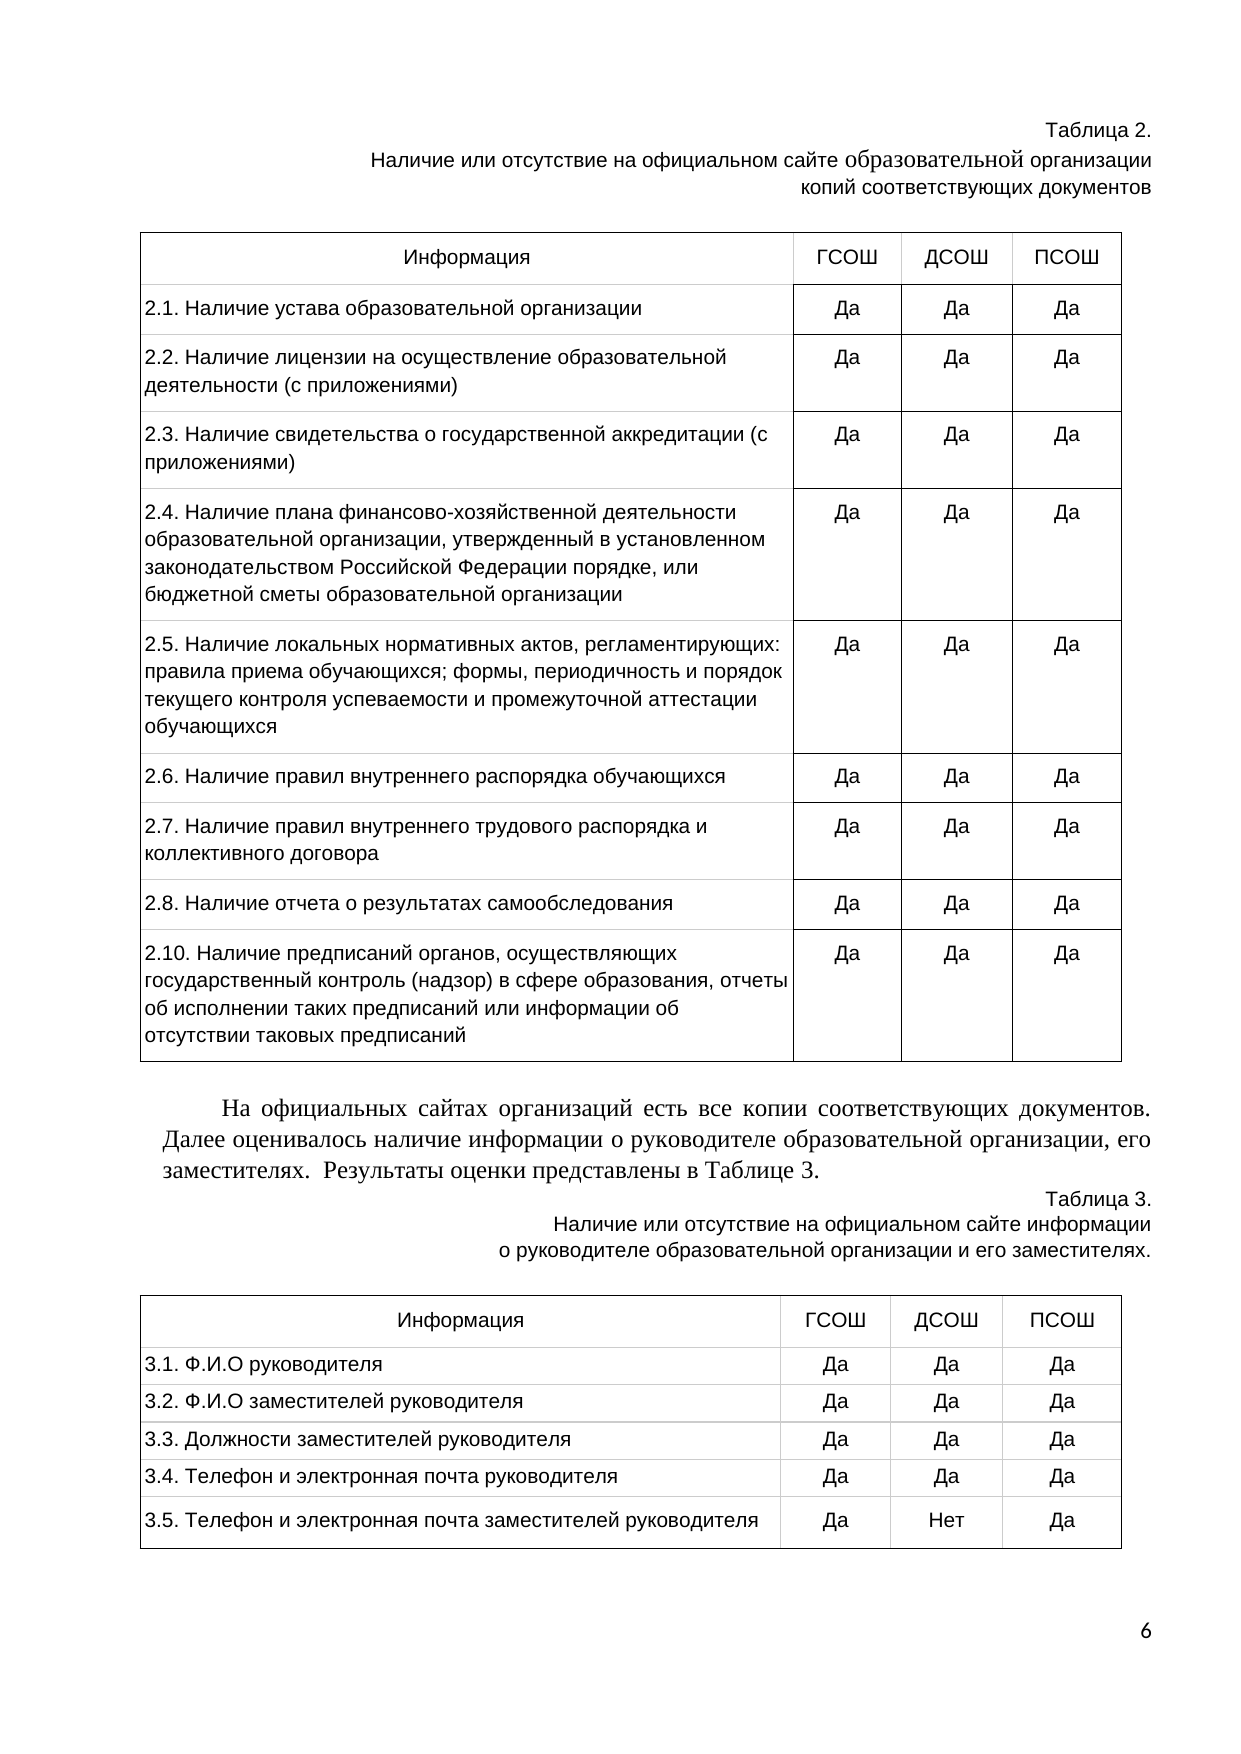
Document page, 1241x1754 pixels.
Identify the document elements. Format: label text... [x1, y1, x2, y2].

table_cell 2.4. Наличие плана финансово-хозяйственной деятельности образовательной организации, утвержденный в установленном законодательством Российской Федерации порядке, или бюджетной сметы образовательной организации [141, 489, 793, 620]
table_cell Да [781, 1497, 890, 1548]
table_header ДСОШ [891, 1296, 1002, 1347]
text о руководителе образовательной организации и его заместителях. [162, 1238, 1152, 1262]
table_cell Да [902, 335, 1012, 411]
table_cell 2.7. Наличие правил внутреннего трудового распорядка и коллективного договора [141, 803, 793, 879]
table_cell Да [794, 621, 901, 752]
table_cell 2.8. Наличие отчета о результатах самообследования [141, 880, 793, 929]
text Таблица 2. [162, 118, 1152, 142]
table_cell Да [902, 489, 1012, 620]
table_cell Да [794, 335, 901, 411]
table_cell Да [794, 489, 901, 620]
table_cell Да [1003, 1348, 1121, 1384]
table_cell 2.5. Наличие локальных нормативных актов, регламентирующих: правила приема обучающихся; формы, периодичность и порядок текущего контроля успеваемости и промежуточной аттестации обучающихся [141, 621, 793, 752]
table_cell Да [1013, 489, 1121, 620]
table_cell Да [1013, 335, 1121, 411]
table_cell Да [781, 1423, 890, 1458]
table_cell Да [891, 1423, 1002, 1458]
table_cell 3.3. Должности заместителей руководителя [141, 1423, 780, 1458]
table_cell Да [1013, 930, 1121, 1061]
table_cell 3.2. Ф.И.О заместителей руководителя [141, 1385, 780, 1421]
table_cell 3.5. Телефон и электронная почта заместителей руководителя [141, 1497, 780, 1548]
table_cell Да [794, 285, 901, 334]
text Таблица 3. [162, 1186, 1152, 1210]
table_cell 2.6. Наличие правил внутреннего распорядка обучающихся [141, 754, 793, 802]
table_cell Да [902, 754, 1012, 802]
table_cell Да [902, 621, 1012, 752]
table_cell Да [1013, 880, 1121, 929]
table_cell 2.2. Наличие лицензии на осуществление образовательной деятельности (с приложениями) [141, 335, 793, 411]
table_header Информация [141, 233, 793, 284]
table_header ПСОШ [1013, 233, 1121, 284]
table_cell 3.1. Ф.И.О руководителя [141, 1348, 780, 1384]
table_cell Да [781, 1348, 890, 1384]
table_cell Да [902, 412, 1012, 488]
table_cell Да [794, 930, 901, 1061]
table_header ДСОШ [902, 233, 1012, 284]
text Наличие или отсутствие на официальном сайте информации [162, 1212, 1152, 1236]
table_cell Да [794, 880, 901, 929]
table_cell Да [1003, 1460, 1121, 1496]
table_cell Да [1003, 1423, 1121, 1458]
table_cell Да [794, 803, 901, 879]
table_cell 2.10. Наличие предписаний органов, осуществляющих государственный контроль (надзор) в сфере образования, отчеты об исполнении таких предписаний или информации об отсутствии таковых предписаний [141, 930, 793, 1061]
text Наличие или отсутствие на официальном сайте образовательной организации [162, 144, 1152, 173]
table_header ГСОШ [794, 233, 901, 284]
table_cell 2.1. Наличие устава образовательной организации [141, 285, 793, 334]
table_cell Да [891, 1460, 1002, 1496]
table_cell Нет [891, 1497, 1002, 1548]
table_cell Да [1013, 285, 1121, 334]
table_cell Да [902, 285, 1012, 334]
table_cell 3.4. Телефон и электронная почта руководителя [141, 1460, 780, 1496]
table_cell Да [1013, 412, 1121, 488]
table_cell 2.3. Наличие свидетельства о государственной аккредитации (с приложениями) [141, 412, 793, 488]
table_cell Да [1003, 1497, 1121, 1548]
table_header Информация [141, 1296, 780, 1347]
table_cell Да [1013, 621, 1121, 752]
table_cell Да [1003, 1385, 1121, 1421]
table_cell Да [902, 930, 1012, 1061]
table_cell Да [781, 1460, 890, 1496]
table_cell Да [1013, 803, 1121, 879]
table_cell Да [794, 412, 901, 488]
table_header ГСОШ [781, 1296, 890, 1347]
text На официальных сайтах организаций есть все копии соответствующих документов. Далее оценивалось наличие информации о руководителе образовательной организации, его заместителях. Результаты оценки представлены в Таблице 3. [162, 1093, 1152, 1184]
table_cell Да [902, 803, 1012, 879]
table_cell Да [891, 1385, 1002, 1421]
table_cell Да [891, 1348, 1002, 1384]
table_cell Да [794, 754, 901, 802]
table_cell Да [1013, 754, 1121, 802]
text копий соответствующих документов [162, 175, 1152, 199]
table_cell Да [902, 880, 1012, 929]
table_header ПСОШ [1003, 1296, 1121, 1347]
table_cell Да [781, 1385, 890, 1421]
